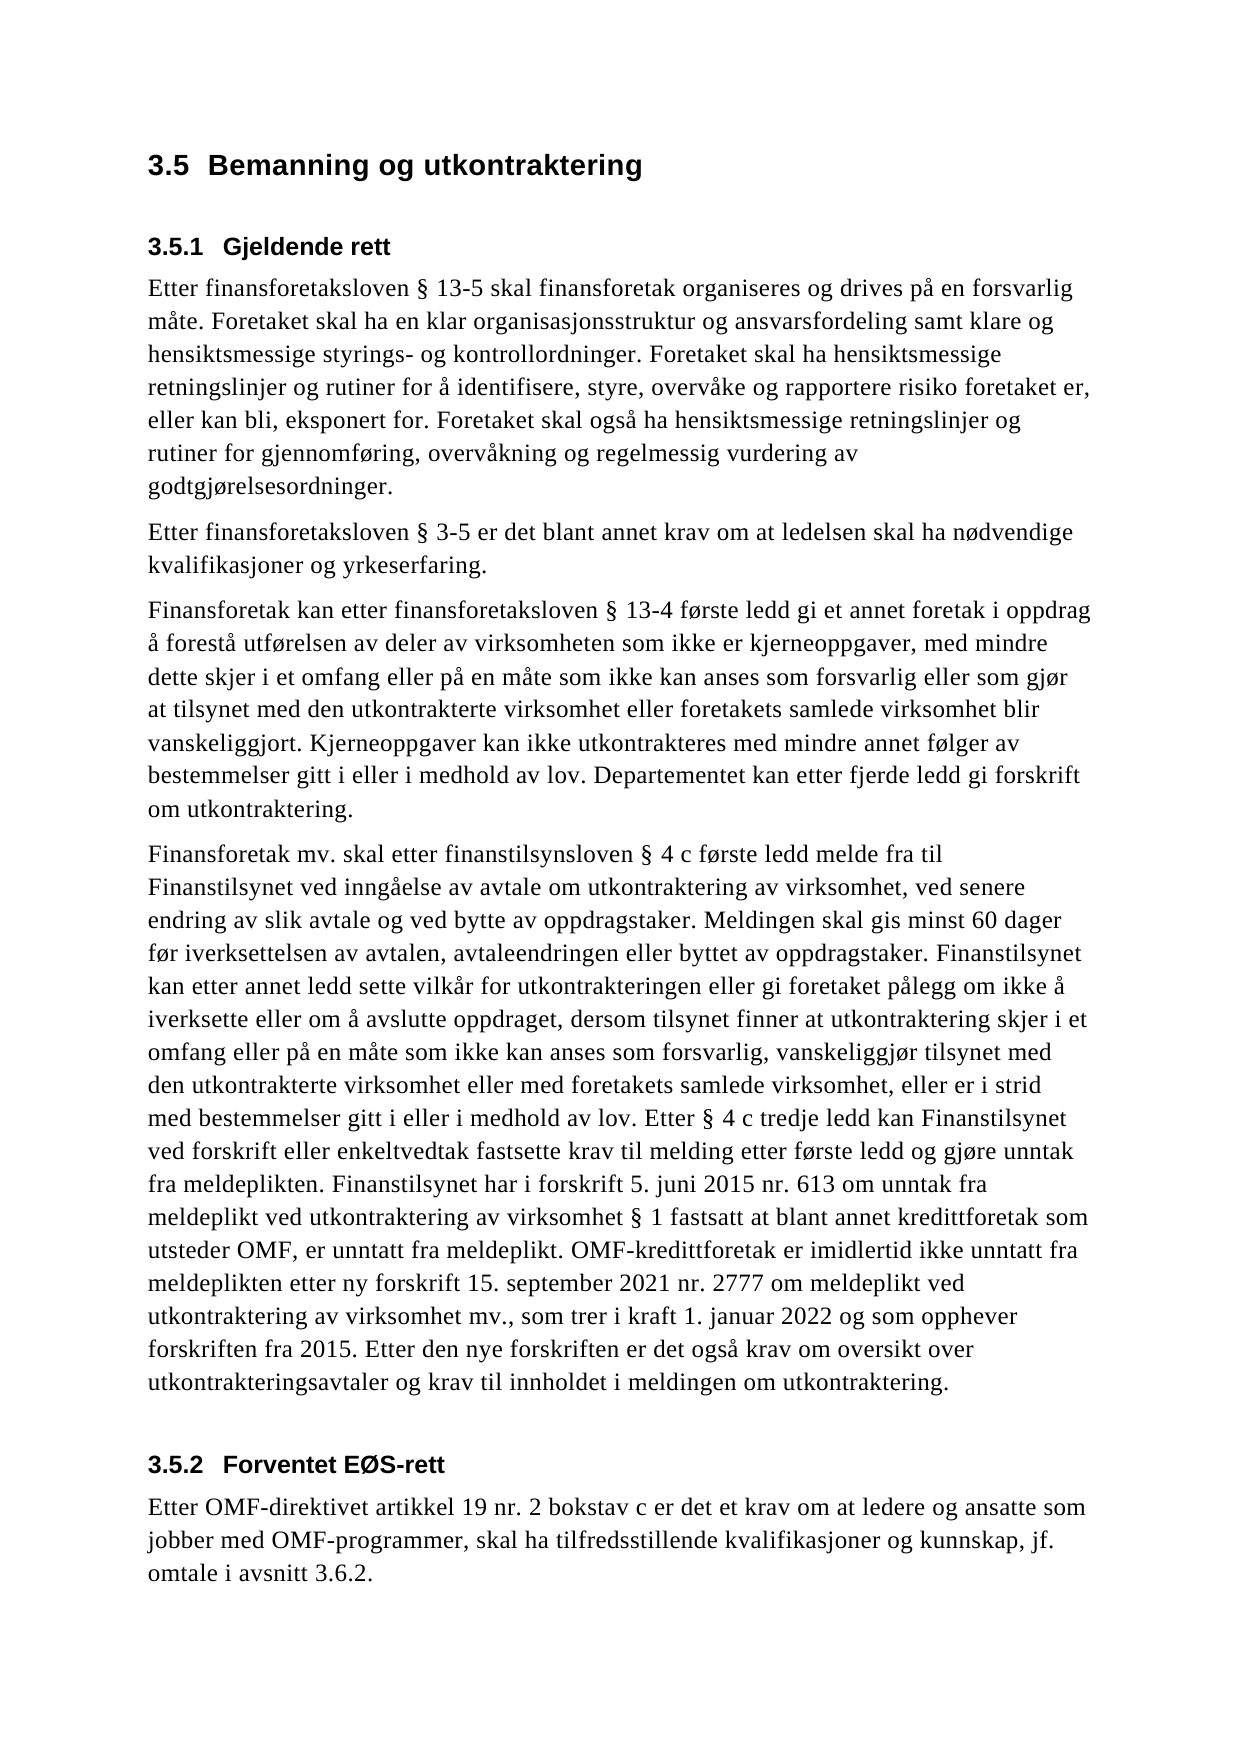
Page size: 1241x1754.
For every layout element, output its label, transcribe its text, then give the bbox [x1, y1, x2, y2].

subtitle Forventet EØS-rett [148, 1451, 1093, 1479]
text Etter OMF-direktivet artikkel 19 nr. 2 bokstav c er det et krav om at ledere og ansatte som jobber med OMF-programmer, skal ha tilfredsstillende kvalifikasjoner og kunnskap, jf. omtale i avsnitt 3.6.2. [148, 1492, 1093, 1587]
text Etter finansforetaksloven § 3-5 er det blant annet krav om at ledelsen skal ha nødvendige kvalifikasjoner og yrkeserfaring. [148, 517, 1093, 579]
text Etter finansforetaksloven § 13-5 skal finansforetak organiseres og drives på en forsvarlig måte. Foretaket skal ha en klar organisasjonsstruktur og ansvarsfordeling samt klare og hensiktsmessige styrings- og kontrollordninger. Foretaket skal ha hensiktsmessige retningslinjer og rutiner for å identifisere, styre, overvåke og rapportere risiko foretaket er, eller kan bli, eksponert for. Foretaket skal også ha hensiktsmessige retningslinjer og rutiner for gjennomføring, overvåkning og regelmessig vurdering av godtgjørelsesordninger. [148, 273, 1093, 500]
subtitle Bemanning og utkontraktering [148, 148, 1093, 181]
text Finansforetak kan etter finansforetaksloven § 13-4 første ledd gi et annet foretak i oppdrag å forestå utførelsen av deler av virksomheten som ikke er kjerneoppgaver, med mindre dette skjer i et omfang eller på en måte som ikke kan anses som forsvarlig eller som gjør at tilsynet med den utkontrakterte virksomhet eller foretakets samlede virksomhet blir vanskeliggjort. Kjerneoppgaver kan ikke utkontrakteres med mindre annet følger av bestemmelser gitt i eller i medhold av lov. Departementet kan etter fjerde ledd gi forskrift om utkontraktering. [148, 596, 1093, 822]
subtitle Gjeldende rett [148, 232, 1093, 261]
text Finansforetak mv. skal etter finanstilsynsloven § 4 c første ledd melde fra til Finanstilsynet ved inngåelse av avtale om utkontraktering av virksomhet, ved senere endring av slik avtale og ved bytte av oppdragstaker. Meldingen skal gis minst 60 dager før iverksettelsen av avtalen, avtaleendringen eller byttet av oppdragstaker. Finanstilsynet kan etter annet ledd sette vilkår for utkontrakteringen eller gi foretaket pålegg om ikke å iverksette eller om å avslutte oppdraget, dersom tilsynet finner at utkontraktering skjer i et omfang eller på en måte som ikke kan anses som forsvarlig, vanskeliggjør tilsynet med den utkontrakterte virksomhet eller med foretakets samlede virksomhet, eller er i strid med bestemmelser gitt i eller i medhold av lov. Etter § 4 c tredje ledd kan Finanstilsynet ved forskrift eller enkeltvedtak fastsette krav til melding etter første ledd og gjøre unntak fra meldeplikten. Finanstilsynet har i forskrift 5. juni 2015 nr. 613 om unntak fra meldeplikt ved utkontraktering av virksomhet § 1 fastsatt at blant annet kredittforetak som utsteder OMF, er unntatt fra meldeplikt. OMF-kredittforetak er imidlertid ikke unntatt fra meldeplikten etter ny forskrift 15. september 2021 nr. 2777 om meldeplikt ved utkontraktering av virksomhet mv., som trer i kraft 1. januar 2022 og som opphever forskriften fra 2015. Etter den nye forskriften er det også krav om oversikt over utkontrakteringsavtaler og krav til innholdet i meldingen om utkontraktering. [148, 839, 1093, 1396]
